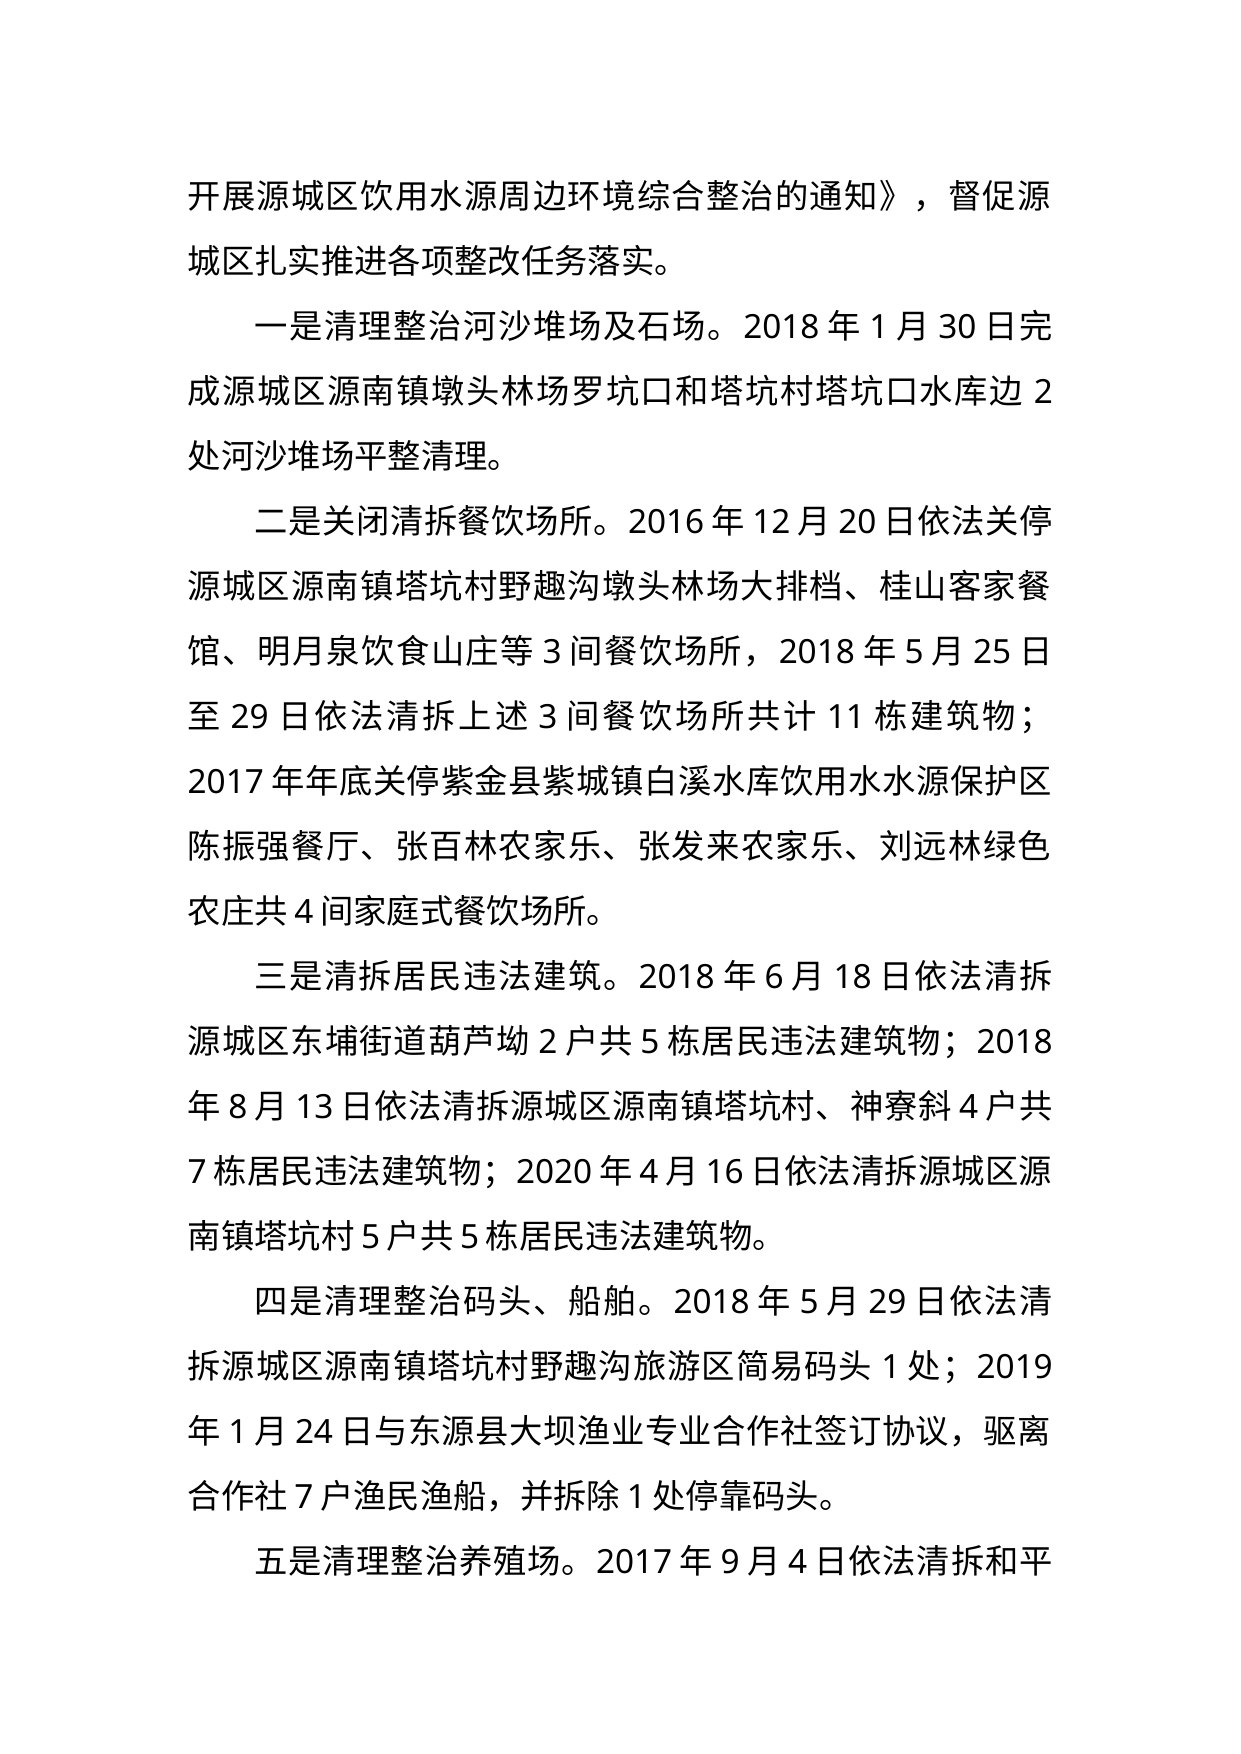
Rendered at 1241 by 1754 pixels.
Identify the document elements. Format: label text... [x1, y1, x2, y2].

text 三是清拆居民违法建筑。2018年6月18日依法清拆源城区东埔街道葫芦坳2户共5栋居民违法建筑物；2018年8月13日依法清拆源城区源南镇塔坑村、神寮斜4户共7栋居民违法建筑物；2020年4月16日依法清拆源城区源南镇塔坑村5户共5栋居民违法建筑物。 [187, 942, 1053, 1267]
text 二是关闭清拆餐饮场所。2016年12月20日依法关停源城区源南镇塔坑村野趣沟墩头林场大排档、桂山客家餐馆、明月泉饮食山庄等3间餐饮场所，2018年5月25日至29日依法清拆上述3间餐饮场所共计11栋建筑物；2017年年底关停紫金县紫城镇白溪水库饮用水水源保护区陈振强餐厅、张百林农家乐、张发来农家乐、刘远林绿色农庄共4间家庭式餐饮场所。 [187, 487, 1053, 942]
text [187, 162, 1053, 292]
text 四是清理整治码头、船舶。2018年5月29日依法清拆源城区源南镇塔坑村野趣沟旅游区简易码头1处；2019年1月24日与东源县大坝渔业专业合作社签订协议，驱离合作社7户渔民渔船，并拆除1处停靠码头。 [187, 1267, 1053, 1527]
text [187, 1527, 1053, 1592]
text 一是清理整治河沙堆场及石场。2018年1月30日完成源城区源南镇墩头林场罗坑口和塔坑村塔坑口水库边2处河沙堆场平整清理。 [187, 292, 1053, 487]
